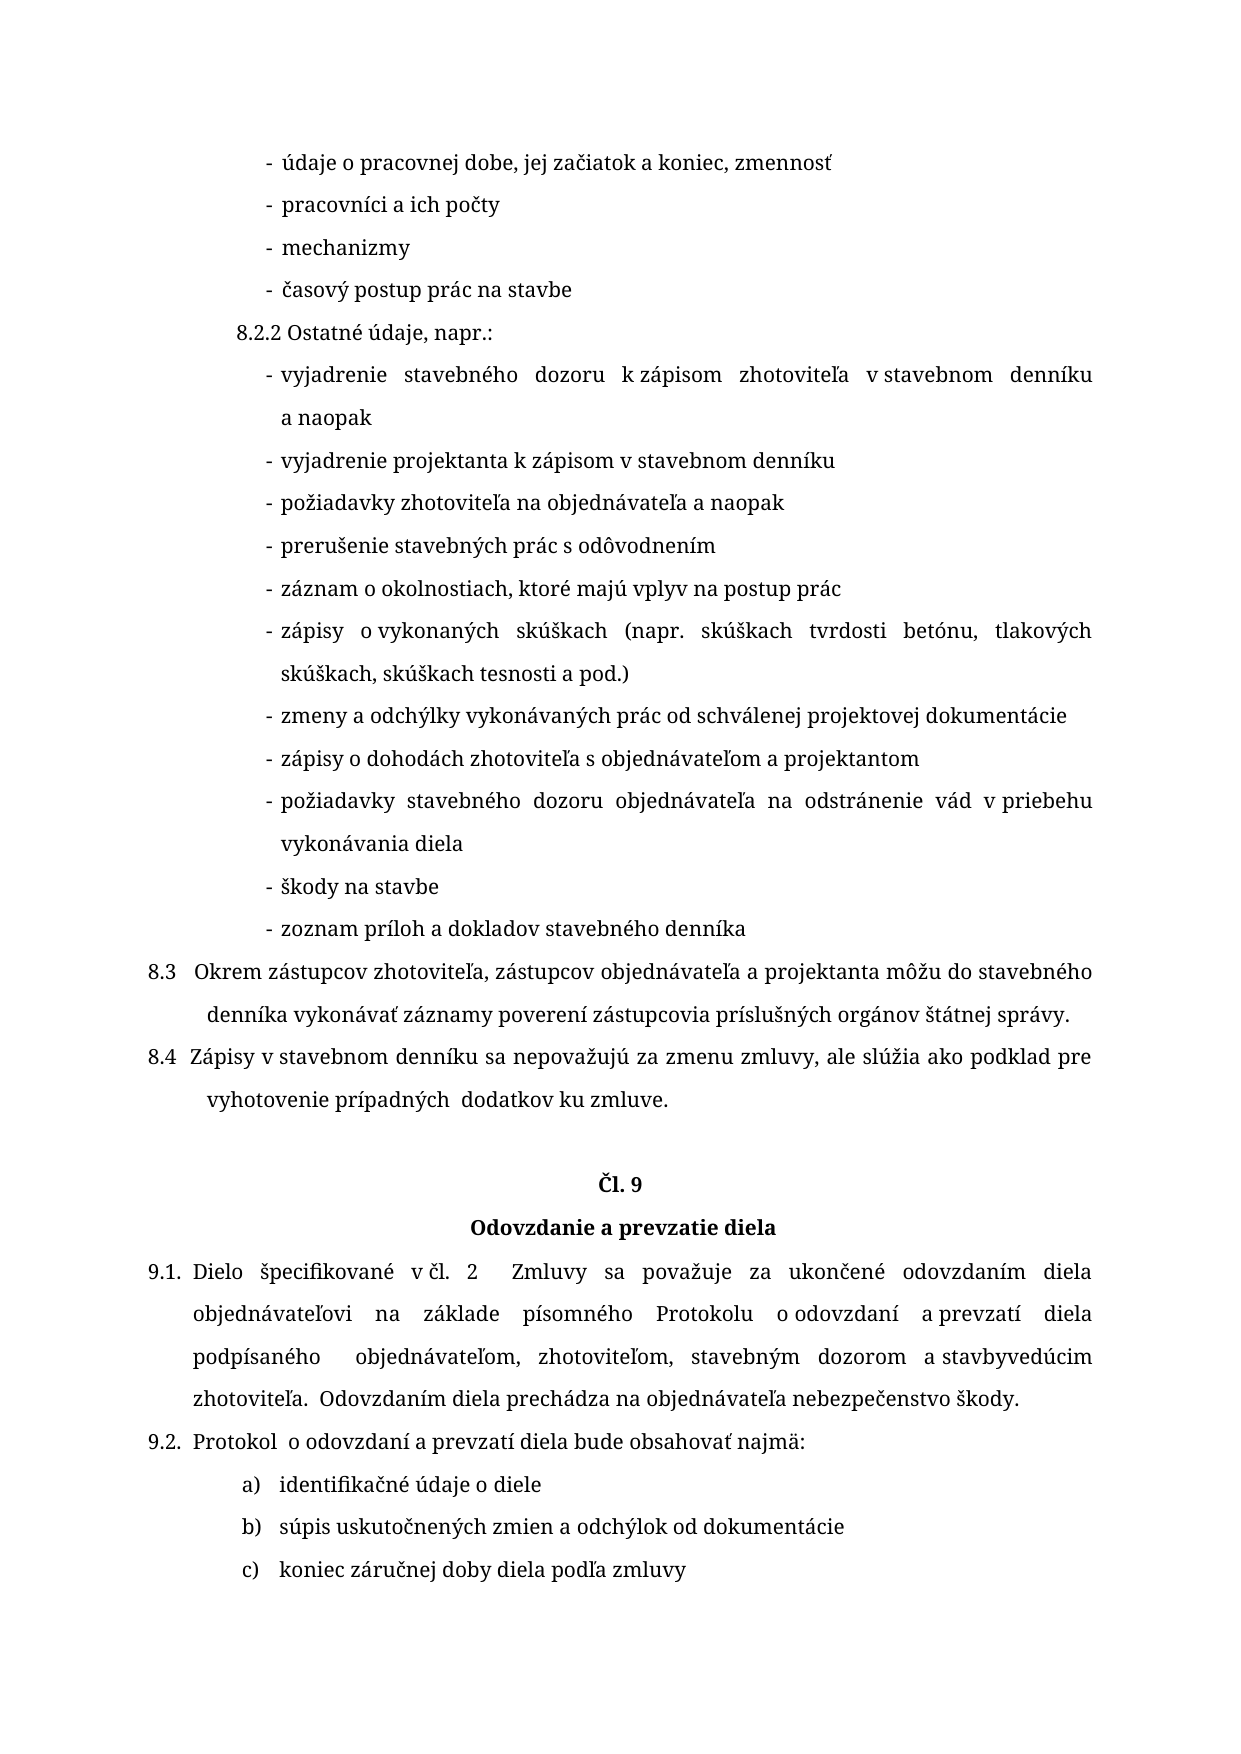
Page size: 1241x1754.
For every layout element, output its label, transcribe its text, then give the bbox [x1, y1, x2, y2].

text Čl. 9 [148, 1170, 1093, 1198]
list údaje o pracovnej dobe, jej začiatok a koniec, zmennosť [266, 148, 1093, 176]
list Protokol o odovzdaní a prevzatí diela bude obsahovať najmä: [148, 1427, 1093, 1456]
list Dielo špecifikované v čl. 2 Zmluvy sa považuje za ukončené odovzdaním diela objednávateľovi na základe písomného Protokolu o odovzdaní a prevzatí diela podpísaného objednávateľom, zhotoviteľom, stavebným dozorom a stavbyvedúcim zhotoviteľa. Odovzdaním diela prechádza na objednávateľa nebezpečenstvo škody. [148, 1257, 1093, 1413]
text 8.3 Okrem zástupcov zhotoviteľa, zástupcov objednávateľa a projektanta môžu do stavebného denníka vykonávať záznamy poverení zástupcovia príslušných orgánov štátnej správy. [148, 957, 1093, 1028]
list zápisy o dohodách zhotoviteľa s objednávateľom a projektantom [266, 744, 1093, 772]
list požiadavky stavebného dozoru objednávateľa na odstránenie vád v priebehu vykonávania diela [266, 787, 1093, 858]
list súpis uskutočnených zmien a odchýlok od dokumentácie [242, 1512, 1093, 1541]
list mechanizmy [266, 233, 1093, 261]
list časový postup prác na stavbe [266, 275, 1093, 304]
list vyjadrenie stavebného dozoru k zápisom zhotoviteľa v stavebnom denníku a naopak [266, 361, 1093, 432]
list zoznam príloh a dokladov stavebného denníka [266, 914, 1093, 943]
list prerušenie stavebných prác s odôvodnením [266, 531, 1093, 559]
text Odovzdanie a prevzatie diela [148, 1213, 1093, 1241]
list vyjadrenie projektanta k zápisom v stavebnom denníku [266, 446, 1093, 474]
list záznam o okolnostiach, ktoré majú vplyv na postup prác [266, 574, 1093, 602]
list škody na stavbe [266, 872, 1093, 900]
text 8.2.2 Ostatné údaje, napr.: [236, 318, 1093, 346]
list zmeny a odchýlky vykonávaných prác od schválenej projektovej dokumentácie [266, 701, 1093, 730]
list zápisy o vykonaných skúškach (napr. skúškach tvrdosti betónu, tlakových skúškach, skúškach tesnosti a pod.) [266, 616, 1093, 687]
list identifikačné údaje o diele [242, 1470, 1093, 1498]
list koniec záručnej doby diela podľa zmluvy [242, 1555, 1093, 1583]
text 8.4 Zápisy v stavebnom denníku sa nepovažujú za zmenu zmluvy, ale slúžia ako podklad pre vyhotovenie prípadných dodatkov ku zmluve. [148, 1042, 1093, 1113]
list pracovníci a ich počty [266, 190, 1093, 219]
list požiadavky zhotoviteľa na objednávateľa a naopak [266, 488, 1093, 517]
